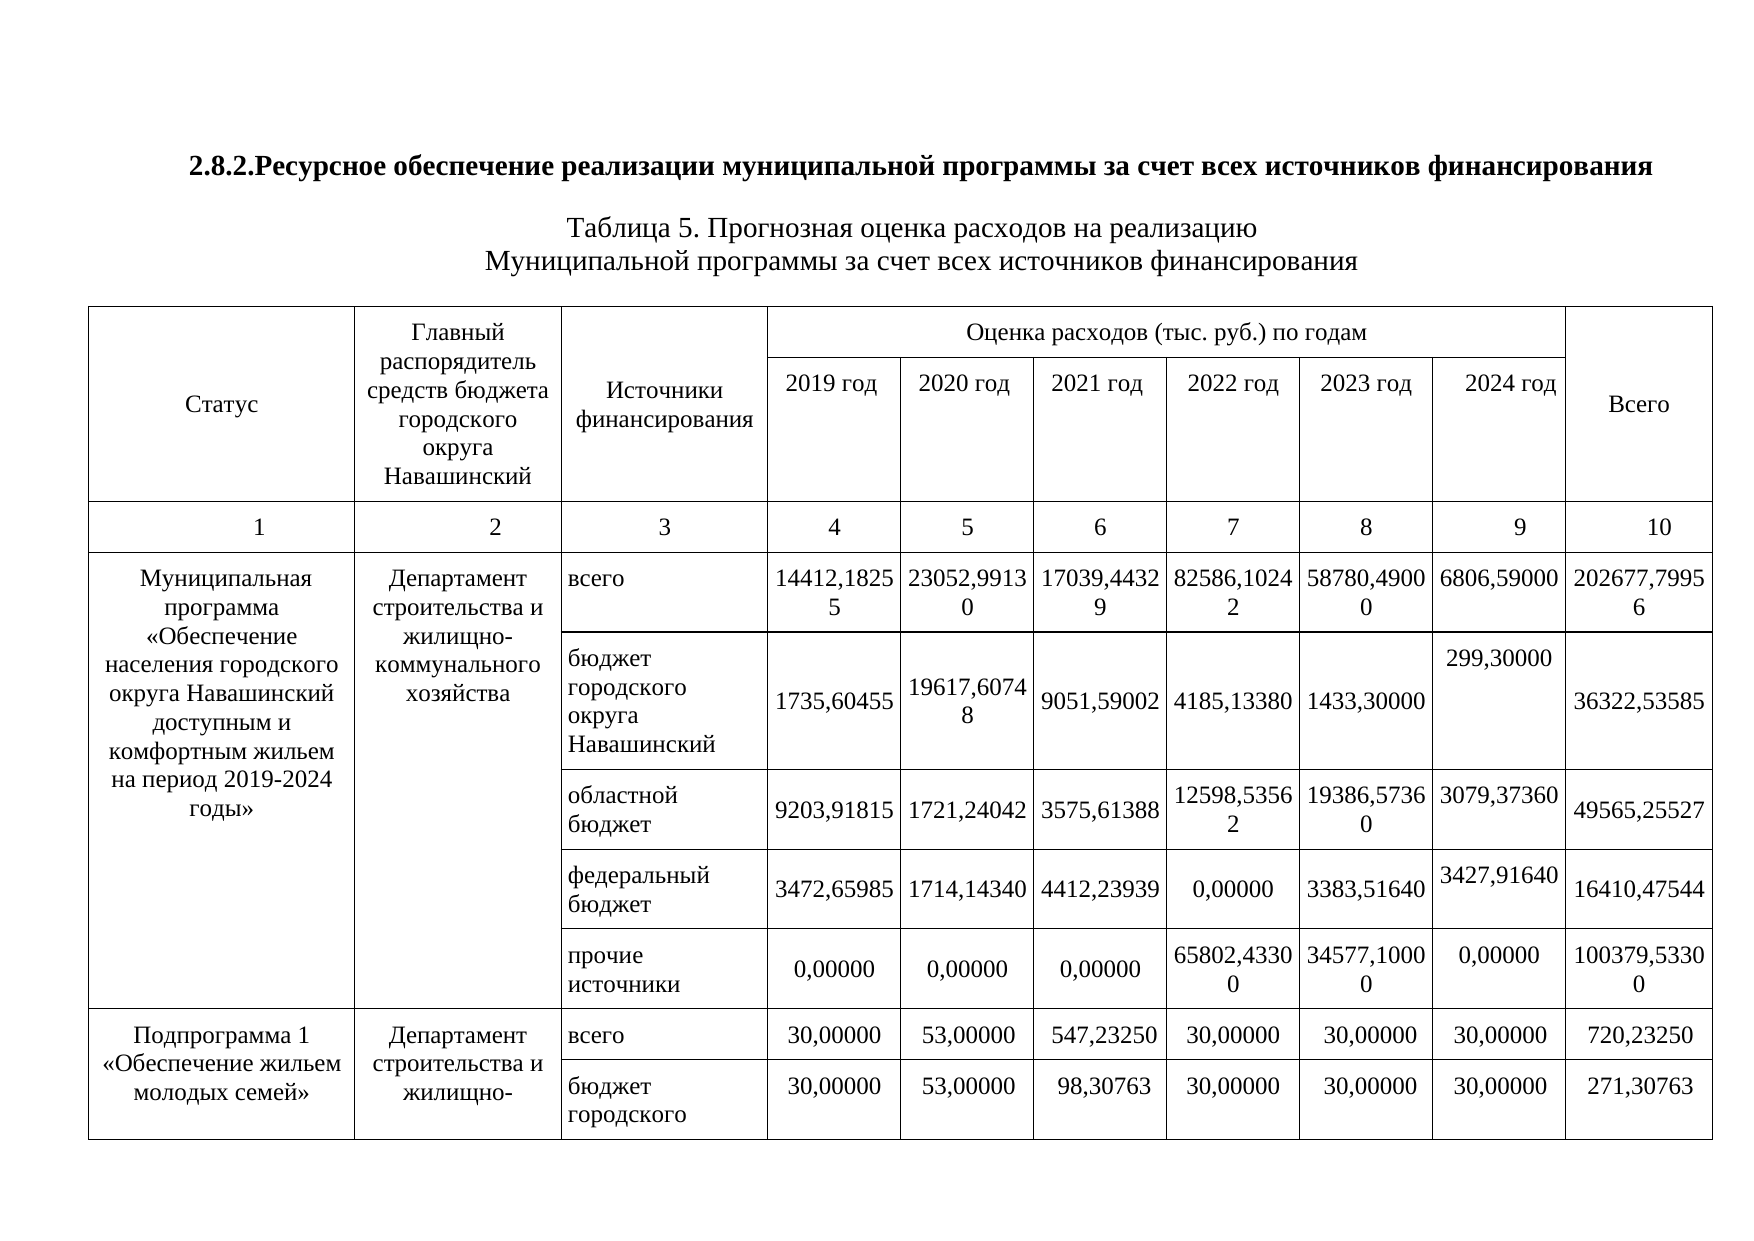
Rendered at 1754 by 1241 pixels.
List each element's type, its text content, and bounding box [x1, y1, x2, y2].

table_cell федеральный бюджет [562, 850, 767, 928]
table_cell 6 [1034, 502, 1166, 552]
table_cell 0,00000 [1034, 929, 1166, 1008]
table_cell 9051,59002 [1034, 633, 1166, 769]
table_cell 6806,59000 [1433, 553, 1565, 631]
table_cell 0,00000 [1433, 929, 1565, 1008]
table_header Статус [89, 307, 354, 501]
table_cell 98,30763 [1034, 1060, 1166, 1139]
table_cell 202677,79956 [1566, 553, 1712, 631]
table_cell 36322,53585 [1566, 633, 1712, 769]
table_cell 7 [1167, 502, 1299, 552]
table_cell прочие источники [562, 929, 767, 1008]
table_cell 65802,43300 [1167, 929, 1299, 1008]
table_cell 23052,99130 [901, 553, 1033, 631]
table_cell всего [562, 1009, 767, 1059]
table_cell 1 [89, 502, 354, 552]
table_cell 58780,49000 [1300, 553, 1432, 631]
table_cell 8 [1300, 502, 1432, 552]
table_cell 34577,10000 [1300, 929, 1432, 1008]
table_cell 16410,47544 [1566, 850, 1712, 928]
table_cell 3472,65985 [768, 850, 900, 928]
table_cell 3427,91640 [1433, 850, 1565, 928]
table_cell 30,00000 [1167, 1009, 1299, 1059]
table_cell 3383,51640 [1300, 850, 1432, 928]
table_cell 53,00000 [901, 1060, 1033, 1139]
table_cell 12598,53562 [1167, 770, 1299, 848]
table_cell всего [562, 553, 767, 631]
table_cell 2023 год [1300, 358, 1432, 501]
table_cell 299,30000 [1433, 633, 1565, 769]
table_cell Департамент строительства и жилищно-коммунального хозяйства; Администрация городского округа Навашинский [355, 1009, 561, 1139]
table_cell 53,00000 [901, 1009, 1033, 1059]
table_cell 30,00000 [768, 1009, 900, 1059]
table_cell 82586,10242 [1167, 553, 1299, 631]
table_cell 3575,61388 [1034, 770, 1166, 848]
table_cell 9 [1433, 502, 1565, 552]
table_header Главный распорядитель средств бюджета городского округа Навашинский [355, 307, 561, 501]
table_cell 1721,24042 [901, 770, 1033, 848]
table_cell 4412,23939 [1034, 850, 1166, 928]
text 2.8.2.Ресурсное обеспечение реализации муниципальной программы за счет всех источников финансирования [89, 148, 1679, 181]
table_cell 30,00000 [1167, 1060, 1299, 1139]
table_cell 30,00000 [768, 1060, 900, 1139]
table_cell 30,00000 [1433, 1009, 1565, 1059]
table_cell 2024 год [1433, 358, 1565, 501]
text Муниципальной программы за счет всех источников финансирования [89, 243, 1679, 277]
table_header Источники финансирования [562, 307, 767, 501]
table_cell 0,00000 [768, 929, 900, 1008]
table_cell 3079,37360 [1433, 770, 1565, 848]
table_cell 2020 год [901, 358, 1033, 501]
table_cell 2022 год [1167, 358, 1299, 501]
table_cell 30,00000 [1433, 1060, 1565, 1139]
table_cell 9203,91815 [768, 770, 900, 848]
table_cell 17039,44329 [1034, 553, 1166, 631]
table_header Всего [1566, 307, 1712, 501]
table_cell бюджет городского округа Навашинский [562, 633, 767, 769]
table_cell 2019 год [768, 358, 900, 501]
table_cell 0,00000 [901, 929, 1033, 1008]
table_cell 30,00000 [1300, 1060, 1432, 1139]
table_cell 1714,14340 [901, 850, 1033, 928]
table_cell 547,23250 [1034, 1009, 1166, 1059]
table_cell 4185,13380 [1167, 633, 1299, 769]
table_cell 2 [355, 502, 561, 552]
table_cell 10 [1566, 502, 1712, 552]
table_cell Департамент строительства и жилищно-коммунального хозяйства [355, 553, 561, 1008]
table_cell 0,00000 [1167, 850, 1299, 928]
table_cell областной бюджет [562, 770, 767, 848]
table_cell 720,23250 [1566, 1009, 1712, 1059]
table_cell 4 [768, 502, 900, 552]
table_cell 30,00000 [1300, 1009, 1432, 1059]
table_cell 100379,53300 [1566, 929, 1712, 1008]
table_cell 2021 год [1034, 358, 1166, 501]
table_cell 5 [901, 502, 1033, 552]
table_cell 1735,60455 [768, 633, 900, 769]
table_cell Подпрограмма 1 «Обеспечение жильем молодых семей» [89, 1009, 354, 1139]
table_cell 14412,18255 [768, 553, 900, 631]
table_cell 271,30763 [1566, 1060, 1712, 1139]
table_cell 49565,25527 [1566, 770, 1712, 848]
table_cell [562, 1060, 767, 1139]
text Таблица 5. Прогнозная оценка расходов на реализацию [89, 210, 1679, 243]
table_cell 19386,57360 [1300, 770, 1432, 848]
table_cell 1433,30000 [1300, 633, 1432, 769]
table_cell 19617,60748 [901, 633, 1033, 769]
table_cell Муниципальная программа «Обеспечение населения городского округа Навашинский доступным и комфортным жильем на период 2019-2024 годы» [89, 553, 354, 1008]
table_header Оценка расходов (тыс. руб.) по годам [768, 307, 1565, 357]
table_cell 3 [562, 502, 767, 552]
